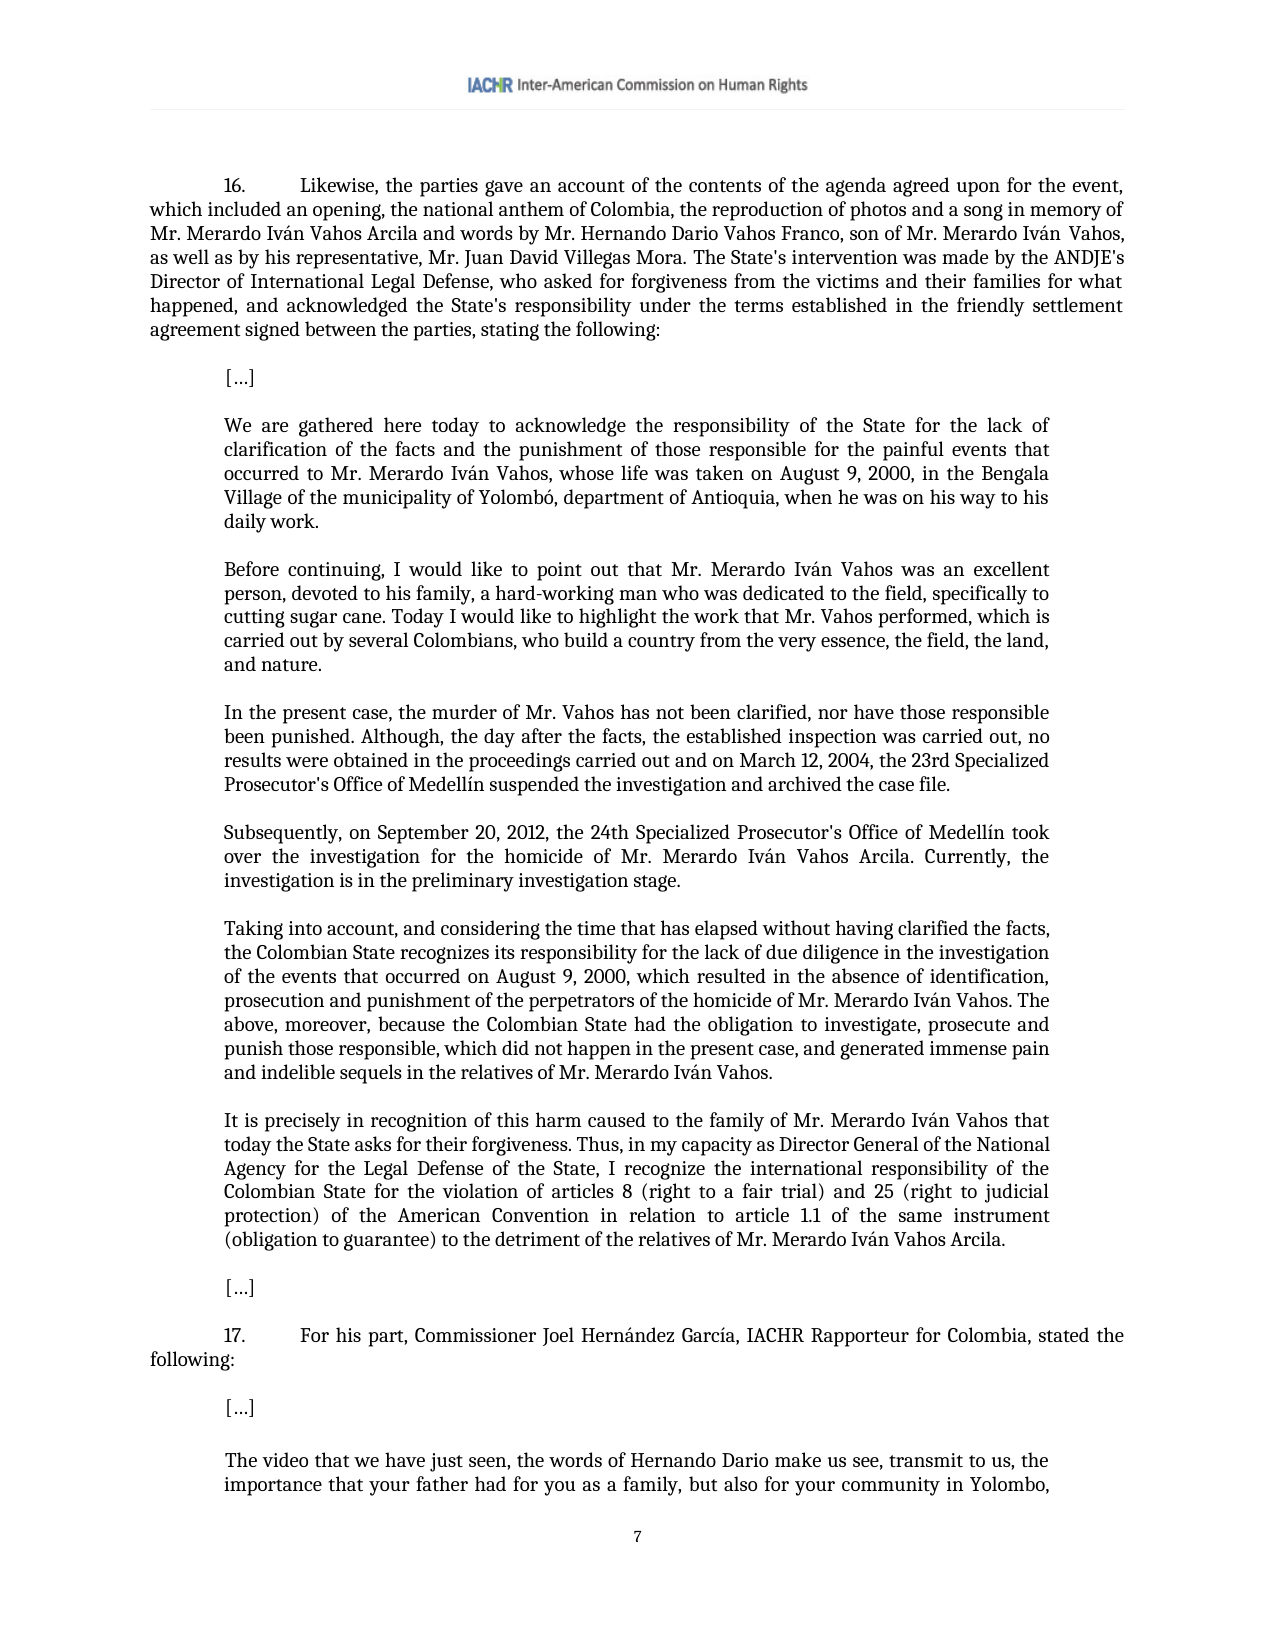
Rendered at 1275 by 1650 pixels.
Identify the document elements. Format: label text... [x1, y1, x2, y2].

text […] [225, 366, 1125, 389]
picture [456, 75, 819, 95]
text […] [150, 1396, 1125, 1420]
text In the present case, the murder of Mr. Vahos has not been clarified, nor have those responsible been punished. Although, the day after the facts, the established inspection was carried out, no results were obtained in the proceedings carried out and on March 12, 2004, the 23rd Specialized Prosecutor's Office of Medellín suspended the investigation and archived the case file. [224, 701, 1051, 797]
text It is precisely in recognition of this harm caused to the family of Mr. Merardo Iván Vahos that today the State asks for their forgiveness. Thus, in my capacity as Director General of the National Agency for the Legal Defense of the State, I recognize the international responsibility of the Colombian State for the violation of articles 8 (right to a fair trial) and 25 (right to judicial protection) of the American Convention in relation to article 1.1 of the same instrument (obligation to guarantee) to the detriment of the relatives of Mr. Merardo Iván Vahos Arcila. [224, 1108, 1051, 1252]
text We are gathered here today to acknowledge the responsibility of the State for the lack of clarification of the facts and the punishment of those responsible for the painful events that occurred to Mr. Merardo Iván Vahos, whose life was taken on August 9, 2000, in the Bengala Village of the municipality of Yolombó, department of Antioquia, when he was on his way to his daily work. [224, 413, 1051, 533]
text Subsequently, on September 20, 2012, the 24th Specialized Prosecutor's Office of Medellín took over the investigation for the homicide of Mr. Merardo Iván Vahos Arcila. Currently, the investigation is in the preliminary investigation stage. [224, 821, 1051, 893]
text […] [225, 1276, 1125, 1300]
text Before continuing, I would like to point out that Mr. Merardo Iván Vahos was an excellent person, devoted to his family, a hard-working man who was dedicated to the field, specifically to cutting sugar cane. Today I would like to highlight the work that Mr. Vahos performed, which is carried out by several Colombians, who build a country from the very essence, the field, the land, and nature. [224, 557, 1051, 677]
text Taking into account, and considering the time that has elapsed without having clarified the facts, the Colombian State recognizes its responsibility for the lack of due diligence in the investigation of the events that occurred on August 9, 2000, which resulted in the absence of identification, prosecution and punishment of the perpetrators of the homicide of Mr. Merardo Iván Vahos. The above, moreover, because the Colombian State had the obligation to investigate, prosecute and punish those responsible, which did not happen in the present case, and generated immense pain and indelible sequels in the relatives of Mr. Merardo Iván Vahos. [224, 917, 1051, 1084]
list Likewise, the parties gave an account of the contents of the agenda agreed upon for the event, which included an opening, the national anthem of Colombia, the reproduction of photos and a song in memory of Mr. Merardo Iván Vahos Arcila and words by Mr. Hernando Dario Vahos Franco, son of Mr. Merardo Iván Vahos, as well as by his representative, Mr. Juan David Villegas Mora. The State's intervention was made by the ANDJE's Director of International Legal Defense, who asked for forgiveness from the victims and their families for what happened, and acknowledged the State's responsibility under the terms established in the friendly settlement agreement signed between the parties, stating the following: [150, 174, 1125, 342]
list For his part, Commissioner Joel Hernández García, IACHR Rapporteur for Colombia, stated the following: [150, 1324, 1125, 1372]
